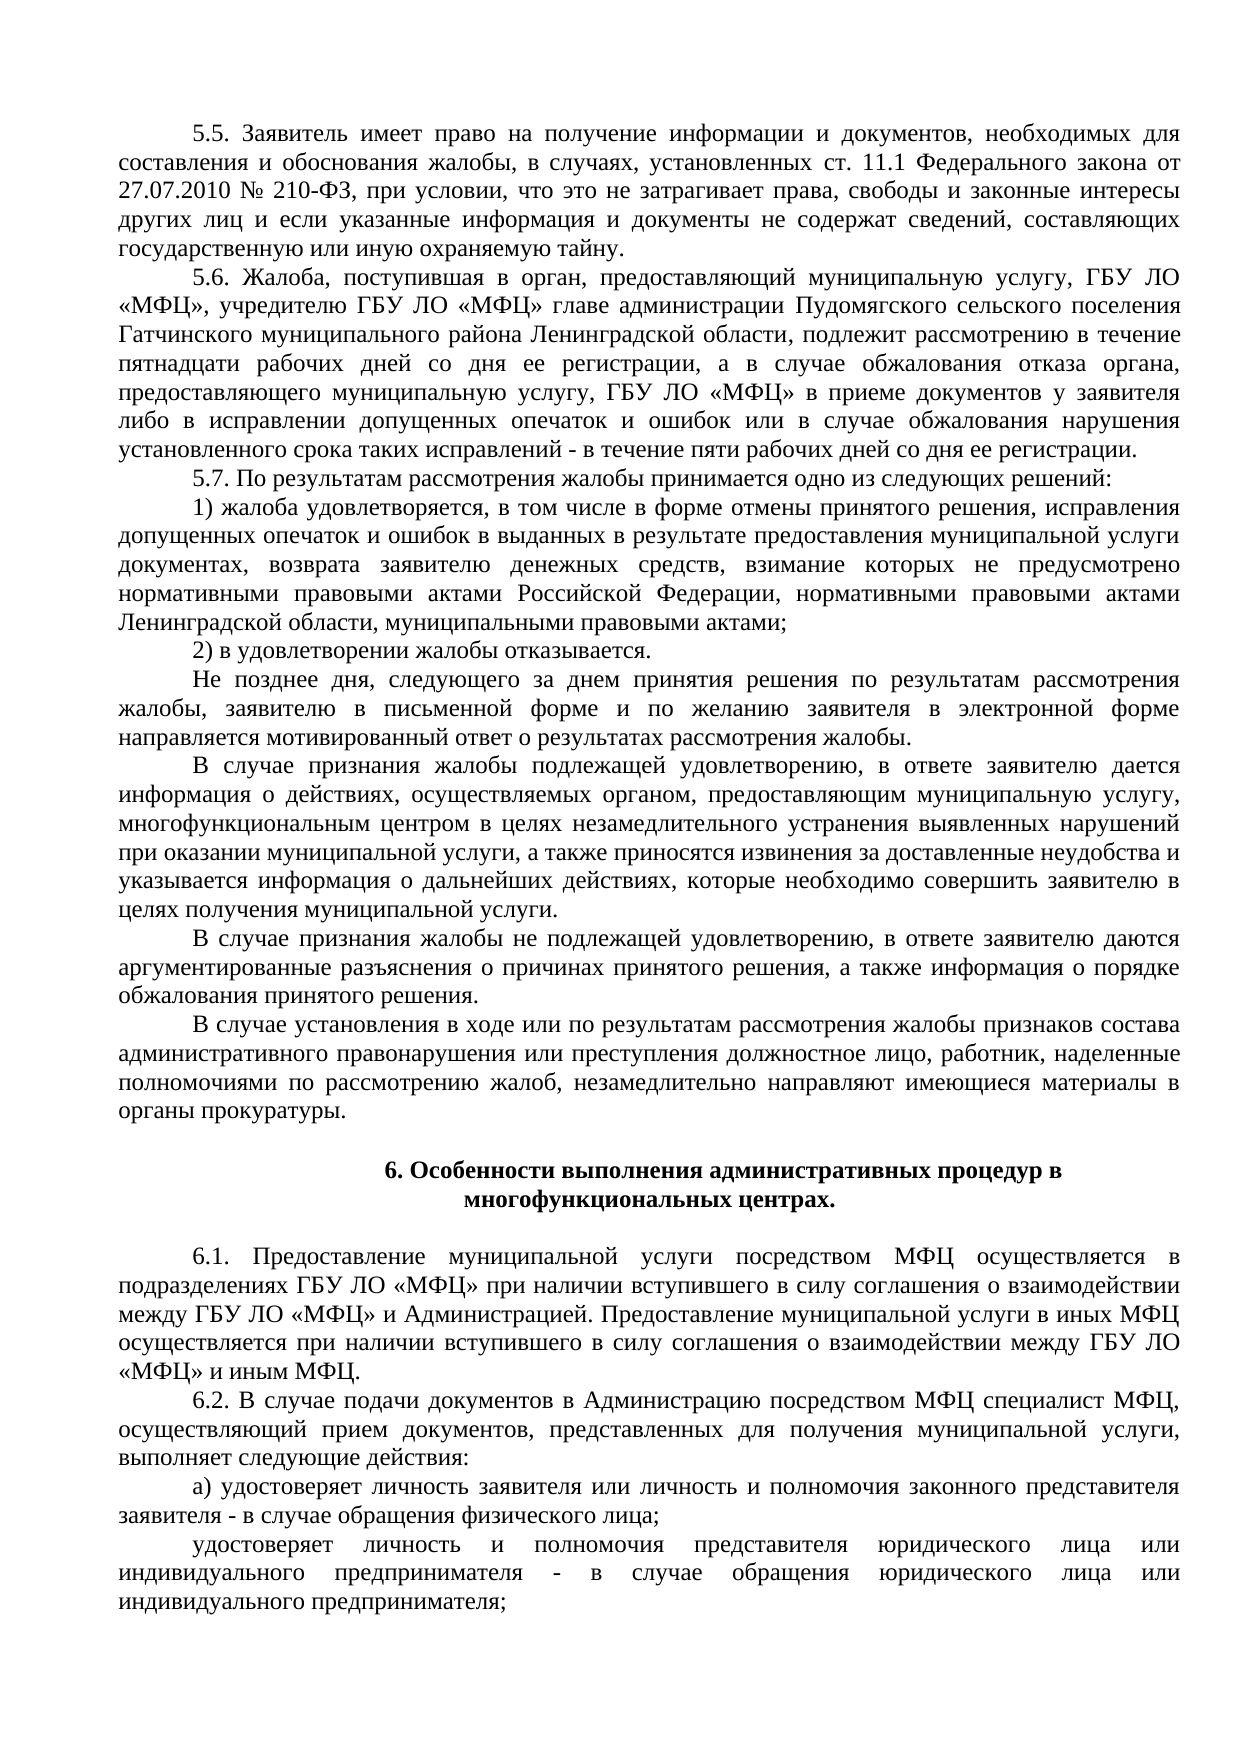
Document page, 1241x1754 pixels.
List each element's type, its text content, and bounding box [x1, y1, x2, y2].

text удостоверяет личность и полномочия представителя юридического лица или индивидуального предпринимателя - в случае обращения юридического лица или индивидуального предпринимателя; [118, 1529, 1181, 1615]
text 5.7. По результатам рассмотрения жалобы принимается одно из следующих решений: [118, 463, 1181, 492]
text 5.6. Жалоба, поступившая в орган, предоставляющий муниципальную услугу, ГБУ ЛО «МФЦ», учредителю ГБУ ЛО «МФЦ» главе администрации Пудомягского сельского поселения Гатчинского муниципального района Ленинградской области, подлежит рассмотрению в течение пятнадцати рабочих дней со дня ее регистрации, а в случае обжалования отказа органа, предоставляющего муниципальную услугу, ГБУ ЛО «МФЦ» в приеме документов у заявителя либо в исправлении допущенных опечаток и ошибок или в случае обжалования нарушения установленного срока таких исправлений - в течение пяти рабочих дней со дня ее регистрации. [118, 262, 1181, 463]
text 1) жалоба удовлетворяется, в том числе в форме отмены принятого решения, исправления допущенных опечаток и ошибок в выданных в результате предоставления муниципальной услуги документах, возврата заявителю денежных средств, взимание которых не предусмотрено нормативными правовыми актами Российской Федерации, нормативными правовыми актами Ленинградской области, муниципальными правовыми актами; [118, 492, 1181, 636]
text В случае установления в ходе или по результатам рассмотрения жалобы признаков состава административного правонарушения или преступления должностное лицо, работник, наделенные полномочиями по рассмотрению жалоб, незамедлительно направляют имеющиеся материалы в органы прокуратуры. [118, 1009, 1181, 1124]
text 6.2. В случае подачи документов в Администрацию посредством МФЦ специалист МФЦ, осуществляющий прием документов, представленных для получения муниципальной услуги, выполняет следующие действия: [118, 1385, 1181, 1471]
text В случае признания жалобы не подлежащей удовлетворению, в ответе заявителю даются аргументированные разъяснения о причинах принятого решения, а также информация о порядке обжалования принятого решения. [118, 923, 1181, 1009]
text 6.1. Предоставление муниципальной услуги посредством МФЦ осуществляется в подразделениях ГБУ ЛО «МФЦ» при наличии вступившего в силу соглашения о взаимодействии между ГБУ ЛО «МФЦ» и Администрацией. Предоставление муниципальной услуги в иных МФЦ осуществляется при наличии вступившего в силу соглашения о взаимодействии между ГБУ ЛО «МФЦ» и иным МФЦ. [118, 1241, 1181, 1385]
text 5.5. Заявитель имеет право на получение информации и документов, необходимых для составления и обоснования жалобы, в случаях, установленных ст. 11.1 Федерального закона от 27.07.2010 № 210-ФЗ, при условии, что это не затрагивает права, свободы и законные интересы других лиц и если указанные информация и документы не содержат сведений, составляющих государственную или иную охраняемую тайну. [118, 118, 1181, 262]
text В случае признания жалобы подлежащей удовлетворению, в ответе заявителю дается информация о действиях, осуществляемых органом, предоставляющим муниципальную услугу, многофункциональным центром в целях незамедлительного устранения выявленных нарушений при оказании муниципальной услуги, а также приносятся извинения за доставленные неудобства и указывается информация о дальнейших действиях, которые необходимо совершить заявителю в целях получения муниципальной услуги. [118, 751, 1181, 923]
text а) удостоверяет личность заявителя или личность и полномочия законного представителя заявителя - в случае обращения физического лица; [118, 1471, 1181, 1529]
text Не позднее дня, следующего за днем принятия решения по результатам рассмотрения жалобы, заявителю в письменной форме и по желанию заявителя в электронной форме направляется мотивированный ответ о результатах рассмотрения жалобы. [118, 664, 1181, 751]
text 6. Особенности выполнения административных процедур в многофункциональных центрах. [118, 1155, 1181, 1212]
text 2) в удовлетворении жалобы отказывается. [118, 636, 1181, 664]
